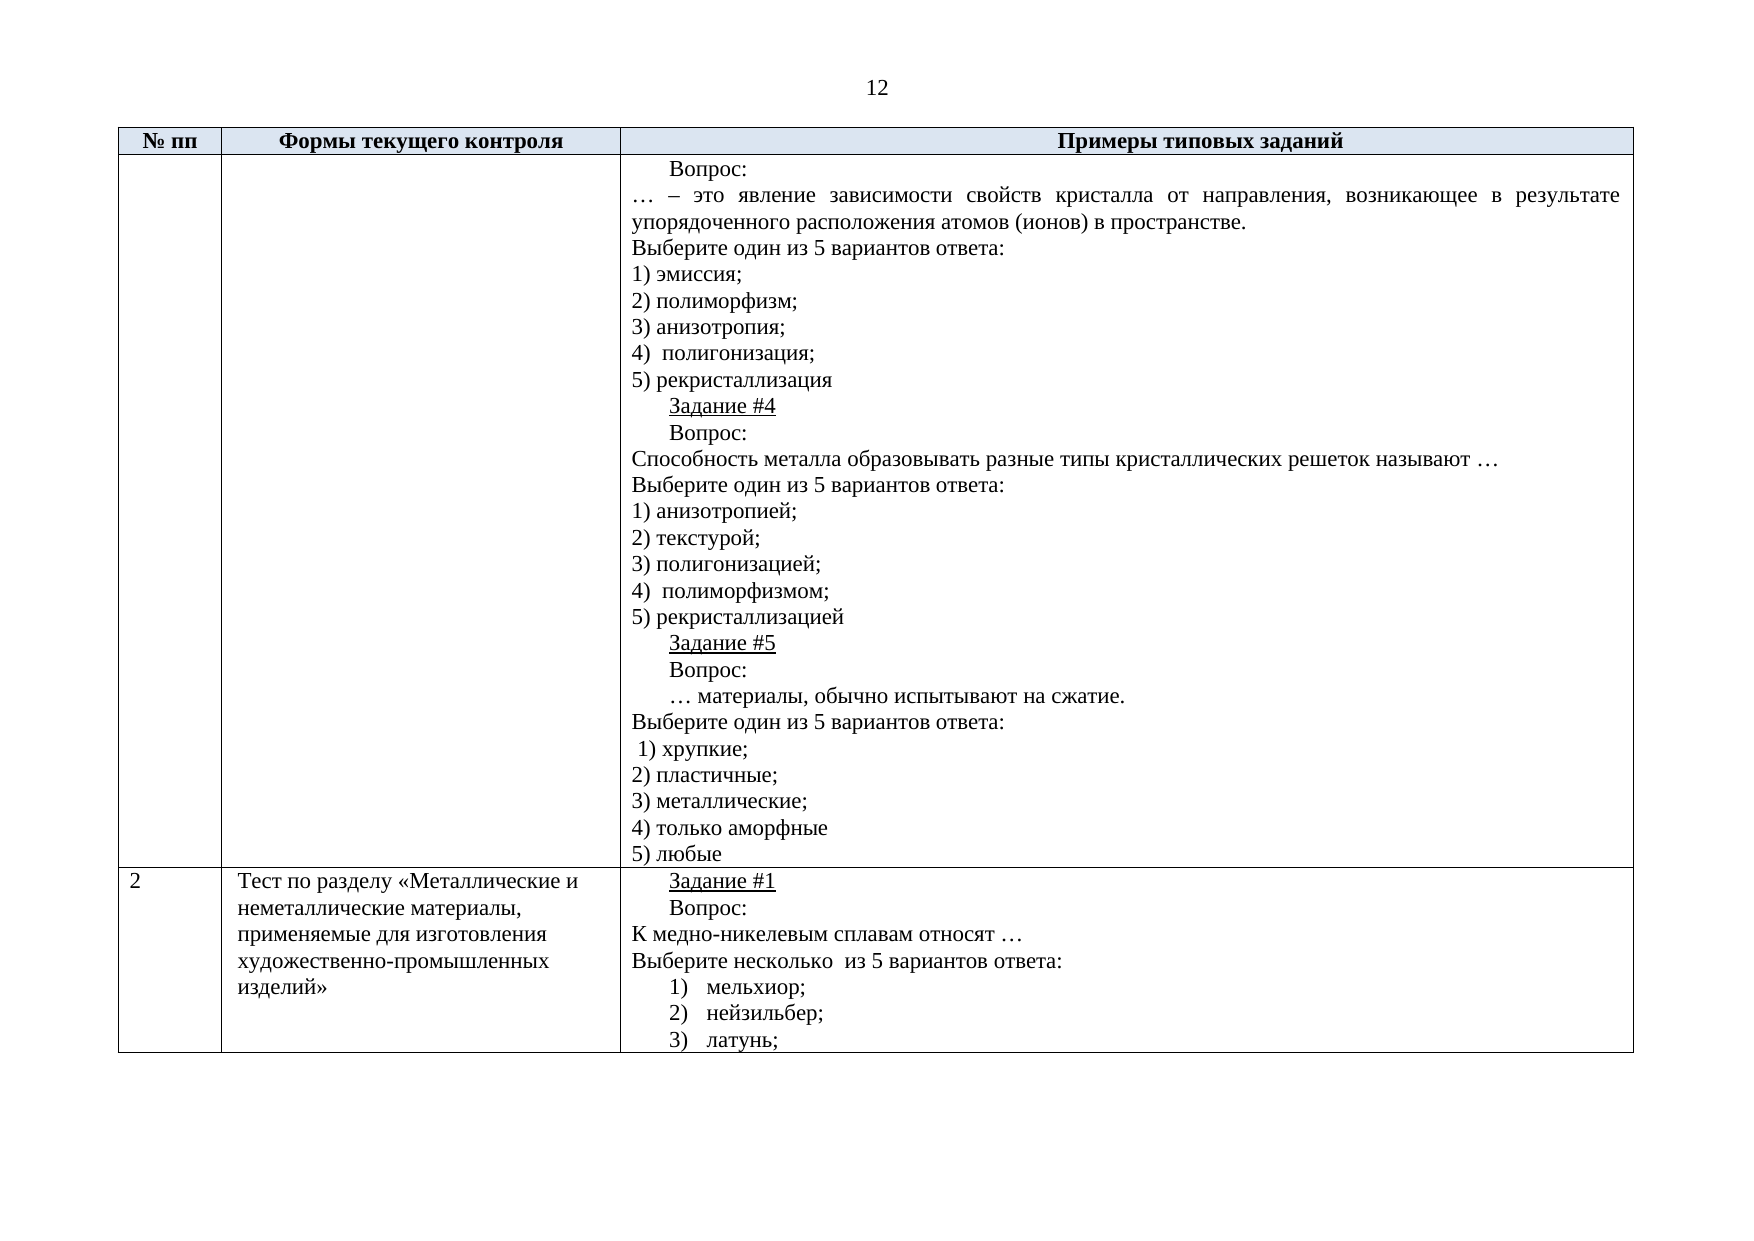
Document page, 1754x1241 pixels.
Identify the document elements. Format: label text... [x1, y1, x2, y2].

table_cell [222, 868, 620, 1052]
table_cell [621, 868, 1633, 1052]
table_header Примеры типовых заданий [621, 128, 1633, 154]
table_header № пп [119, 128, 221, 154]
table_cell 2 [119, 868, 221, 1052]
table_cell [621, 155, 1633, 867]
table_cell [222, 155, 620, 867]
table_header Формы текущего контроля [222, 128, 620, 154]
table_cell 1 [119, 155, 221, 867]
